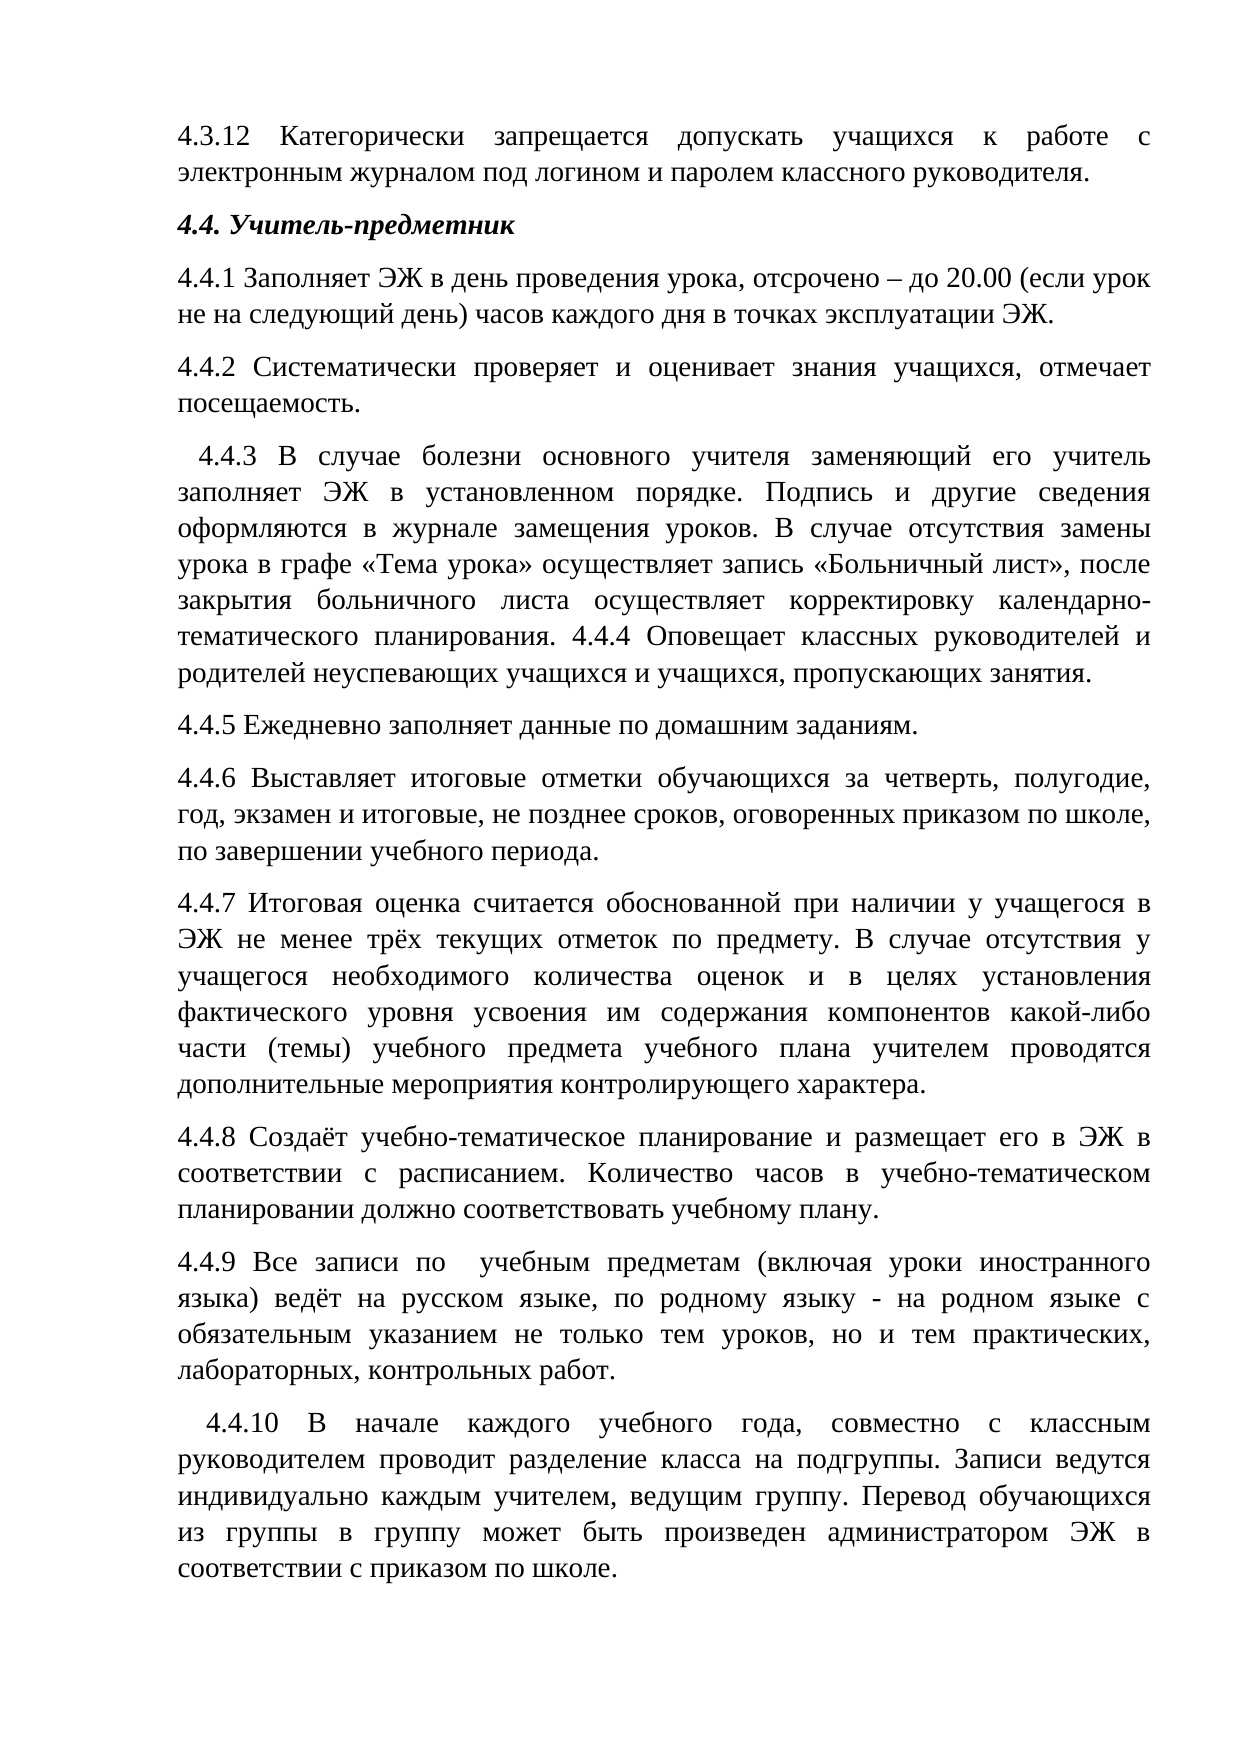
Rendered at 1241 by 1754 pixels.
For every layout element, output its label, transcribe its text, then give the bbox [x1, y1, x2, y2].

text 4.4. Учитель-предметник [177, 207, 1152, 241]
text 4.4.8 Создаёт учебно-тематическое планирование и размещает его в ЭЖ в соответствии с расписанием. Количество часов в учебно-тематическом планировании должно соответствовать учебному плану. [177, 1119, 1152, 1225]
text 4.4.2 Систематически проверяет и оценивает знания учащихся, отмечает посещаемость. [177, 349, 1152, 418]
text 4.3.12 Категорически запрещается допускать учащихся к работе с электронным журналом под логином и паролем классного руководителя. [177, 118, 1152, 188]
text 4.4.10 В начале каждого учебного года, совместно с классным руководителем проводит разделение класса на подгруппы. Записи ведутся индивидуально каждым учителем, ведущим группу. Перевод обучающихся из группы в группу может быть произведен администратором ЭЖ в соответствии с приказом по школе. [177, 1405, 1152, 1583]
text 4.4.3 В случае болезни основного учителя заменяющий его учитель заполняет ЭЖ в установленном порядке. Подпись и другие сведения оформляются в журнале замещения уроков. В случае отсутствия замены урока в графе «Тема урока» осуществляет запись «Больничный лист», после закрытия больничного листа осуществляет корректировку календарно-тематического планирования. 4.4.4 Оповещает классных руководителей и родителей неуспевающих учащихся и учащихся, пропускающих занятия. [177, 438, 1152, 688]
text 4.4.7 Итоговая оценка считается обоснованной при наличии у учащегося в ЭЖ не менее трёх текущих отметок по предмету. В случае отсутствия у учащегося необходимого количества оценок и в целях установления фактического уровня усвоения им содержания компонентов какой-либо части (темы) учебного предмета учебного плана учителем проводятся дополнительные мероприятия контролирующего характера. [177, 885, 1152, 1100]
text 4.4.5 Ежедневно заполняет данные по домашним заданиям. [177, 707, 1152, 741]
text 4.4.9 Все записи по учебным предметам (включая уроки иностранного языка) ведёт на русском языке, по родному языку - на родном языке с обязательным указанием не только тем уроков, но и тем практических, лабораторных, контрольных работ. [177, 1244, 1152, 1386]
text 4.4.6 Выставляет итоговые отметки обучающихся за четверть, полугодие, год, экзамен и итоговые, не позднее сроков, оговоренных приказом по школе, по завершении учебного периода. [177, 760, 1152, 866]
text 4.4.1 Заполняет ЭЖ в день проведения урока, отсрочено – до 20.00 (если урок не на следующий день) часов каждого дня в точках эксплуатации ЭЖ. [177, 260, 1152, 329]
